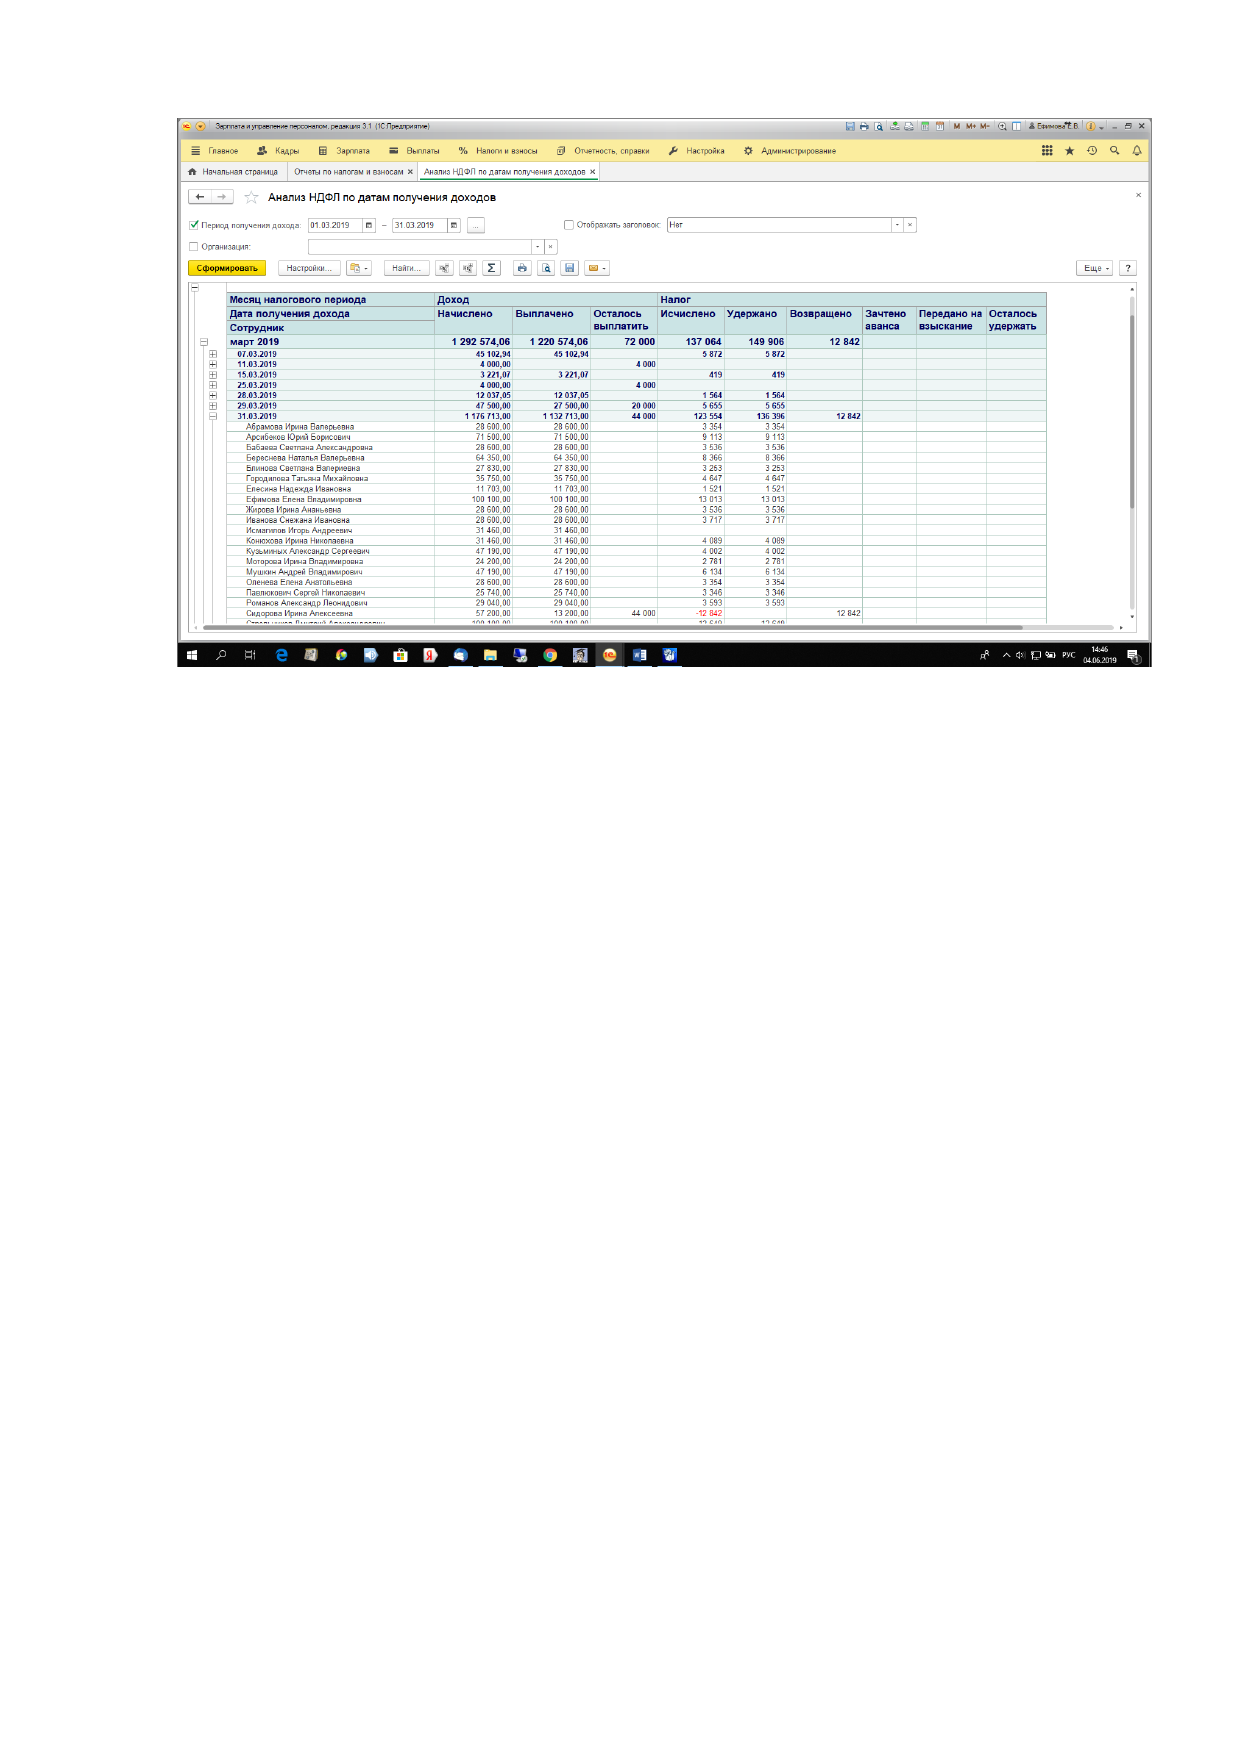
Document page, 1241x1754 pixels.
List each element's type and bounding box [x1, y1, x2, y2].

picture [177, 118, 1152, 667]
